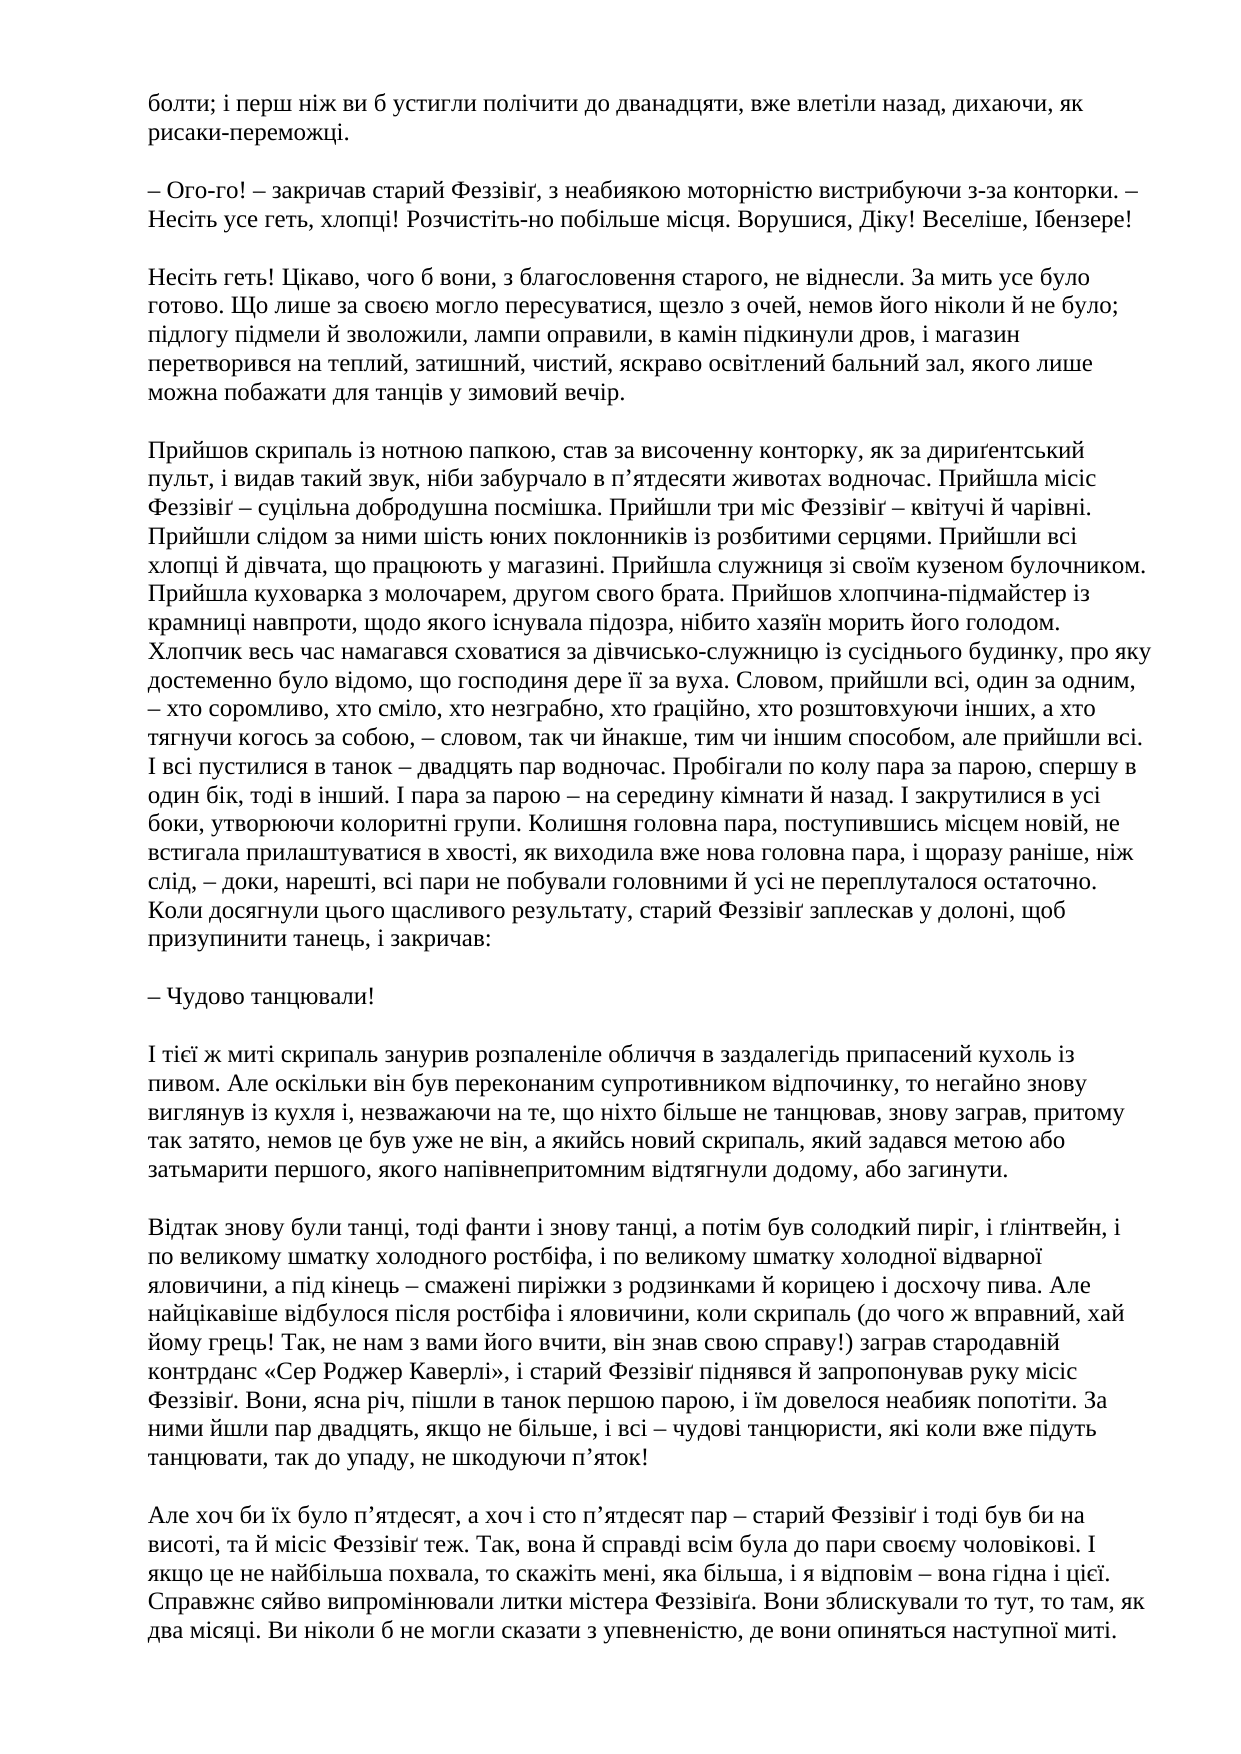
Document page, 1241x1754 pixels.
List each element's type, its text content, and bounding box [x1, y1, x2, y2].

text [148, 1500, 1152, 1644]
text Несіть геть! Цікаво, чого б вони, з благословення старого, не віднесли. За мить усе було готово. Що лише за своєю могло пересуватися, щезло з очей, немов його ніколи й не було; підлогу підмели й зволожили, лампи оправили, в камін підкинули дров, і магазин перетворився на теплий, затишний, чистий, яскраво освітлений бальний зал, якого лише можна побажати для танців у зимовий вечір. [148, 262, 1152, 406]
text І тієї ж миті скрипаль занурив розпаленіле обличчя в заздалегідь припасений кухоль із пивом. Але оскільки він був переконаним супротивником відпочинку, то негайно знову виглянув із кухля і, незважаючи на те, що ніхто більше не танцював, знову заграв, притому так затято, немов це був уже не він, а якийсь новий скрипаль, який задався метою або затьмарити першого, якого напівнепритомним відтягнули додому, або загинути. [148, 1039, 1152, 1183]
text Прийшов скрипаль із нотною папкою, став за височенну конторку, як за дириґентський пульт, і видав такий звук, ніби забурчало в п’ятдесяти животах водночас. Прийшла місіс Феззівіґ – суцільна добродушна посмішка. Прийшли три міс Феззівіґ – квітучі й чарівні. Прийшли слідом за ними шість юних поклонників із розбитими серцями. Прийшли всі хлопці й дівчата, що працюють у магазині. Прийшла служниця зі своїм кузеном булочником. Прийшла куховарка з молочарем, другом свого брата. Прийшов хлопчина-підмайстер із крамниці навпроти, щодо якого існувала підозра, нібито хазяїн морить його голодом. Хлопчик весь час намагався сховатися за дівчисько-служницю із сусіднього будинку, про яку достеменно було відомо, що господиня дере її за вуха. Словом, прийшли всі, один за одним, – хто соромливо, хто сміло, хто незграбно, хто ґраційно, хто розштовхуючи інших, а хто тягнучи когось за собою, – словом, так чи йнакше, тим чи іншим способом, але прийшли всі. І всі пустилися в танок – двадцять пар водночас. Пробігали по колу пара за парою, спершу в один бік, тоді в інший. І пара за парою – на середину кімнати й назад. І закрутилися в усі боки, утворюючи колоритні групи. Колишня головна пара, поступившись місцем новій, не встигала прилаштуватися в хвості, як виходила вже нова головна пара, і щоразу раніше, ніж слід, – доки, нарешті, всі пари не побували головними й усі не переплуталося остаточно. Коли досягнули цього щасливого результату, старий Феззівіґ заплескав у долоні, щоб призупинити танець, і закричав: [148, 435, 1152, 952]
text Відтак знову були танці, тоді фанти і знову танці, а потім був солодкий пиріг, і ґлінтвейн, і по великому шматку холодного ростбіфа, і по великому шматку холодної відварної яловичини, а під кінець – смажені пиріжки з родзинками й корицею і досхочу пива. Але найцікавіше відбулося після ростбіфа і яловичини, коли скрипаль (до чого ж вправний, хай йому грець! Так, не нам з вами його вчити, він знав свою справу!) заграв стародавній контрданс «Сер Роджер Каверлі», і старий Феззівіґ піднявся й запропонував руку місіс Феззівіґ. Вони, ясна річ, пішли в танок першою парою, і їм довелося неабияк попотіти. За ними йшли пар двадцять, якщо не більше, і всі – чудові танцюристи, які коли вже підуть танцювати, так до упаду, не шкодуючи п’яток! [148, 1212, 1152, 1471]
text – Чудово танцювали! [148, 981, 1152, 1010]
text – Ого-го! – закричав старий Феззівіґ, з неабиякою моторністю вистрибуючи з-за конторки. – Несіть усе геть, хлопці! Розчистіть-но побільше місця. Ворушися, Діку! Веселіше, Ібензере! [148, 175, 1152, 233]
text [148, 88, 1152, 146]
